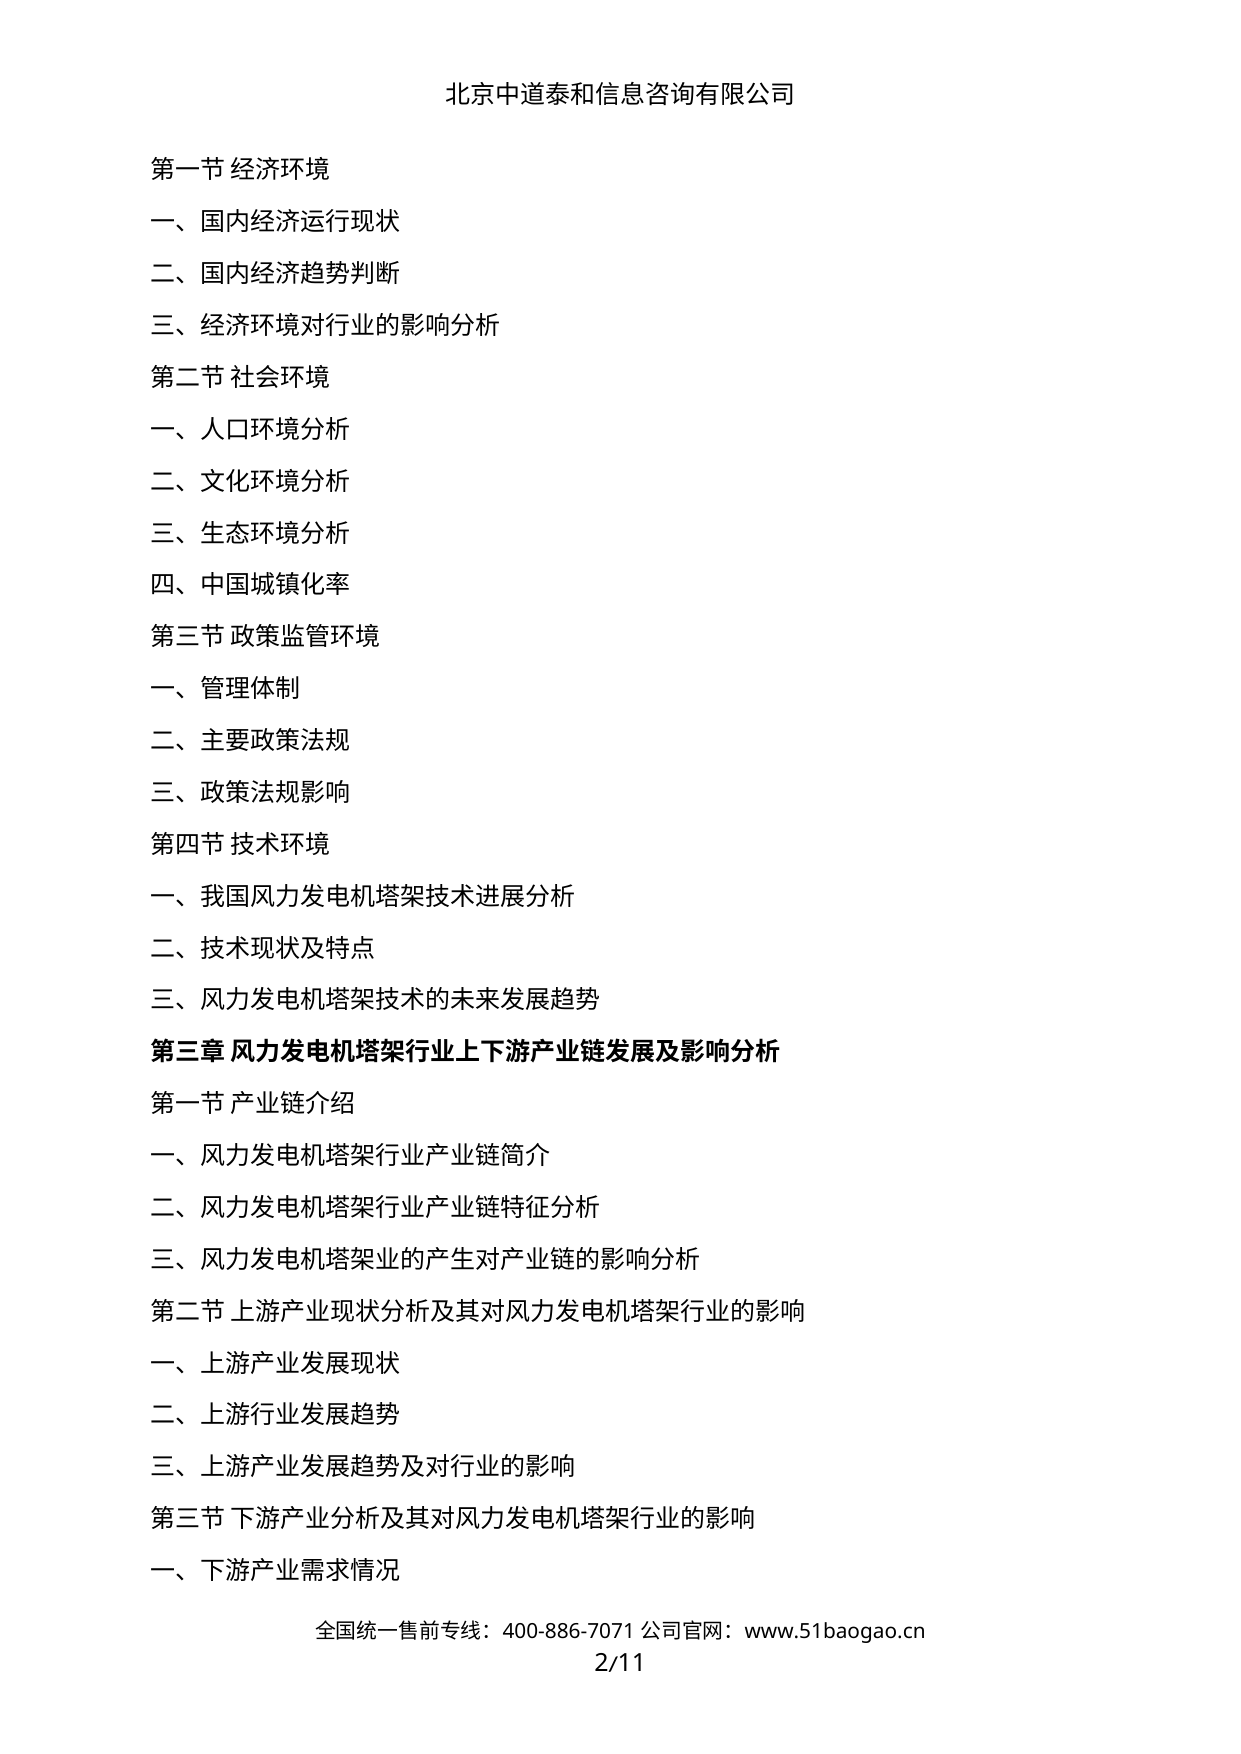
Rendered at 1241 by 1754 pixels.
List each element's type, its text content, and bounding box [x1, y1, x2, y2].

text 第二节 社会环境 [150, 357, 1090, 394]
text 第三节 政策监管环境 [150, 617, 1090, 653]
text 一、人口环境分析 [150, 409, 1090, 446]
text 第三节 下游产业分析及其对风力发电机塔架行业的影响 [150, 1499, 1090, 1535]
text 第二节 上游产业现状分析及其对风力发电机塔架行业的影响 [150, 1291, 1090, 1327]
text 一、下游产业需求情况 [150, 1551, 1090, 1587]
text 第一节 产业链介绍 [150, 1084, 1090, 1120]
text 二、主要政策法规 [150, 721, 1090, 757]
text 一、风力发电机塔架行业产业链简介 [150, 1136, 1090, 1172]
text 三、政策法规影响 [150, 772, 1090, 809]
text 三、风力发电机塔架技术的未来发展趋势 [150, 980, 1090, 1016]
text 三、上游产业发展趋势及对行业的影响 [150, 1447, 1090, 1483]
text 二、技术现状及特点 [150, 928, 1090, 964]
text 三、经济环境对行业的影响分析 [150, 306, 1090, 342]
text 二、文化环境分析 [150, 461, 1090, 497]
text 一、上游产业发展现状 [150, 1343, 1090, 1379]
text 二、上游行业发展趋势 [150, 1395, 1090, 1431]
text 二、国内经济趋势判断 [150, 254, 1090, 290]
text 四、中国城镇化率 [150, 565, 1090, 601]
text 三、风力发电机塔架业的产生对产业链的影响分析 [150, 1239, 1090, 1276]
text 三、生态环境分析 [150, 513, 1090, 549]
text 二、风力发电机塔架行业产业链特征分析 [150, 1187, 1090, 1224]
text 一、管理体制 [150, 669, 1090, 705]
text 第三章 风力发电机塔架行业上下游产业链发展及影响分析 [150, 1032, 1090, 1068]
text 一、国内经济运行现状 [150, 202, 1090, 238]
text 第四节 技术环境 [150, 824, 1090, 861]
text 一、我国风力发电机塔架技术进展分析 [150, 876, 1090, 912]
text 第一节 经济环境 [150, 150, 1090, 186]
